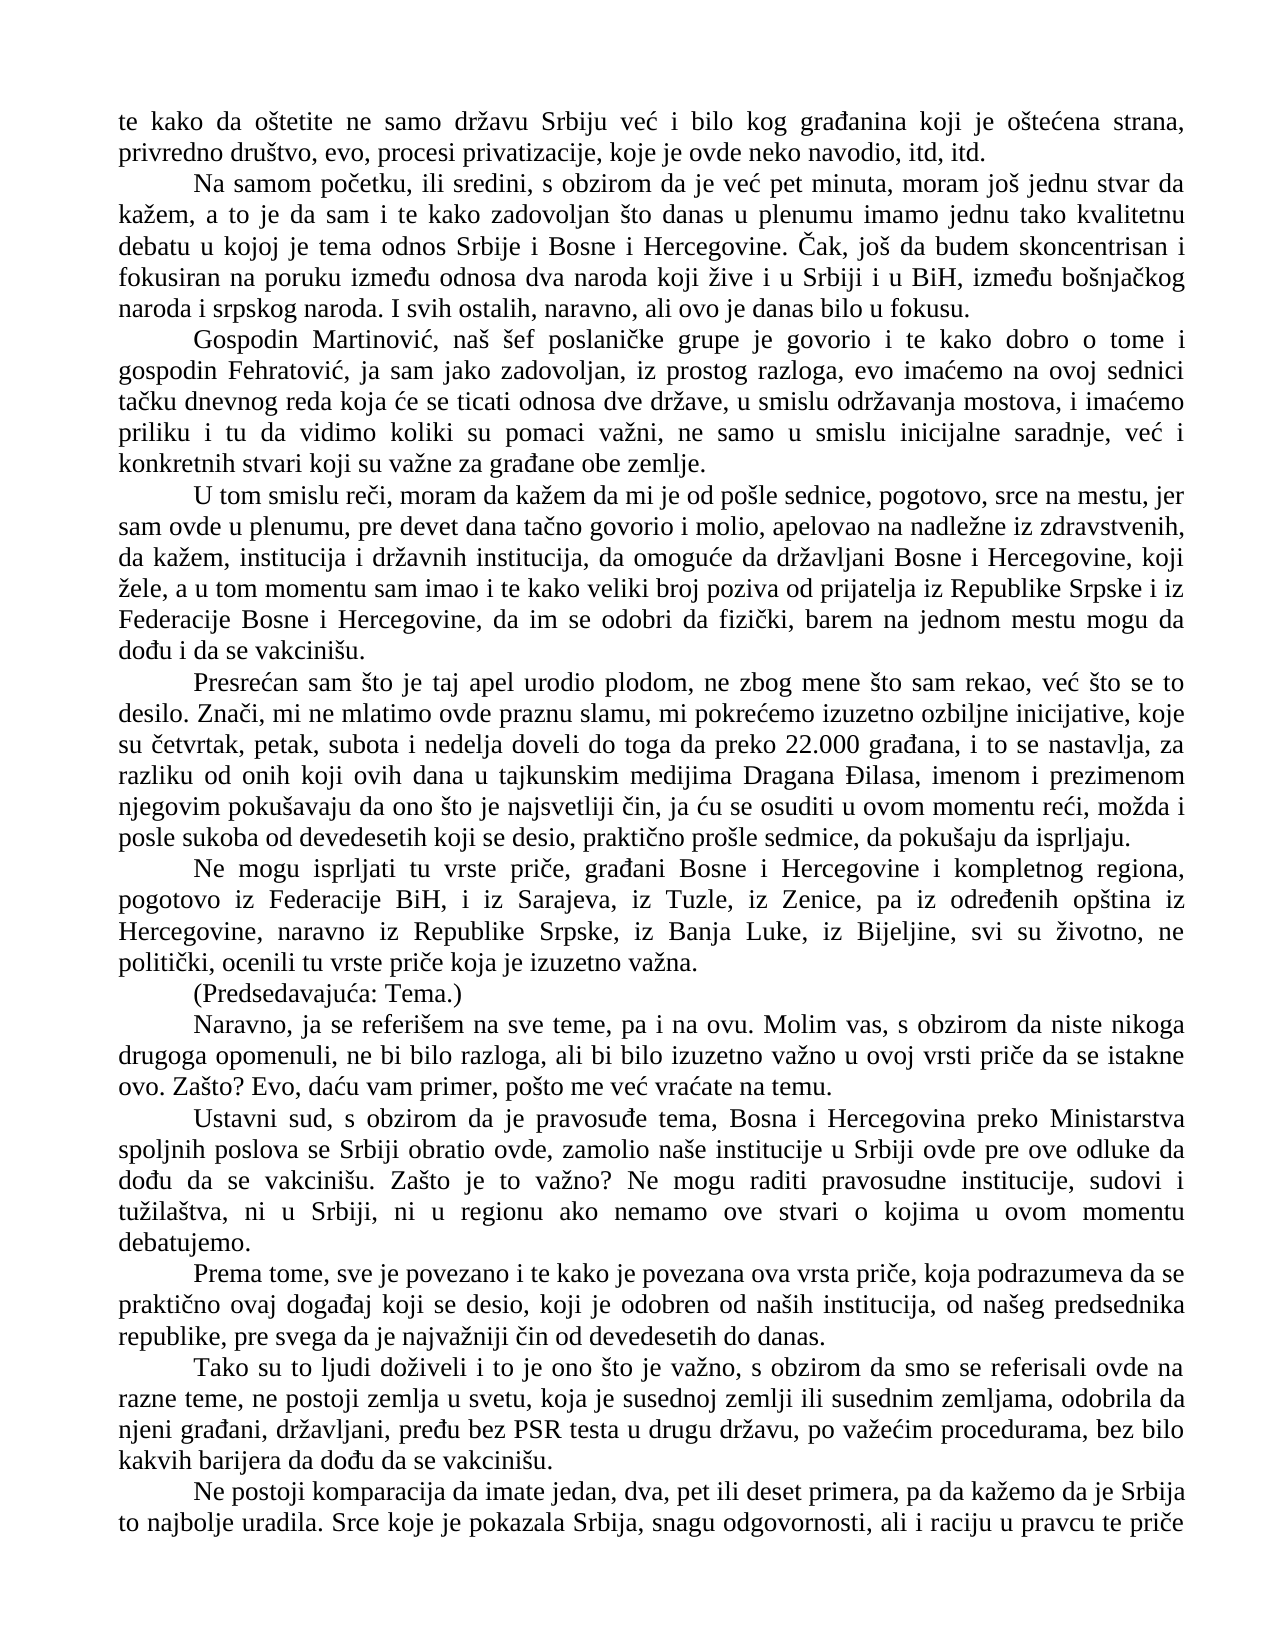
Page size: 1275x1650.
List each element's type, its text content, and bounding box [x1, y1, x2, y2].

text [118, 1475, 1186, 1538]
text Na samom početku, ili sredini, s obzirom da je već pet minuta, moram još jednu stvar da kažem, a to je da sam i te kako zadovoljan što danas u plenumu imamo jednu tako kvalitetnu debatu u kojoj je tema odnos Srbije i Bosne i Hercegovine. Čak, još da budem skoncentrisan i fokusiran na poruku između odnosa dva naroda koji žive i u Srbiji i u BiH, između bošnjačkog naroda i srpskog naroda. I svih ostalih, naravno, ali ovo je danas bilo u fokusu. [118, 167, 1186, 323]
text Prema tome, sve je povezano i te kako je povezana ova vrsta priče, koja podrazumeva da se praktično ovaj događaj koji se desio, koji je odobren od naših institucija, od našeg predsednika republike, pre svega da je najvažniji čin od devedesetih do danas. [118, 1257, 1186, 1351]
text Gospodin Martinović, naš šef poslaničke grupe je govorio i te kako dobro o tome i gospodin Fehratović, ja sam jako zadovoljan, iz prostog razloga, evo imaćemo na ovoj sednici tačku dnevnog reda koja će se ticati odnosa dve države, u smislu održavanja mostova, i imaćemo priliku i tu da vidimo koliki su pomaci važni, ne samo u smislu inicijalne saradnje, već i konkretnih stvari koji su važne za građane obe zemlje. [118, 323, 1186, 479]
text Naravno, ja se referišem na sve teme, pa i na ovu. Molim vas, s obzirom da niste nikoga drugoga opomenuli, ne bi bilo razloga, ali bi bilo izuzetno važno u ovoj vrsti priče da se istakne ovo. Zašto? Evo, daću vam primer, pošto me već vraćate na temu. [118, 1008, 1186, 1102]
text Presrećan sam što je taj apel urodio plodom, ne zbog mene što sam rekao, već što se to desilo. Znači, mi ne mlatimo ovde praznu slamu, mi pokrećemo izuzetno ozbiljne inicijative, koje su četvrtak, petak, subota i nedelja doveli do toga da preko 22.000 građana, i to se nastavlja, za razliku od onih koji ovih dana u tajkunskim medijima Dragana Đilasa, imenom i prezimenom njegovim pokušavaju da ono što je najsvetliji čin, ja ću se osuditi u ovom momentu reći, možda i posle sukoba od devedesetih koji se desio, praktično prošle sedmice, da pokušaju da isprljaju. [118, 666, 1186, 852]
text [118, 105, 1186, 167]
text (Predsedavajuća: Tema.) [118, 977, 1186, 1008]
text Tako su to ljudi doživeli i to je ono što je važno, s obzirom da smo se referisali ovde na razne teme, ne postoji zemlja u svetu, koja je susednoj zemlji ili susednim zemljama, odobrila da njeni građani, državljani, pređu bez PSR testa u drugu državu, po važećim procedurama, bez bilo kakvih barijera da dođu da se vakcinišu. [118, 1351, 1186, 1475]
text U tom smislu reči, moram da kažem da mi je od pošle sednice, pogotovo, srce na mestu, jer sam ovde u plenumu, pre devet dana tačno govorio i molio, apelovao na nadležne iz zdravstvenih, da kažem, institucija i državnih institucija, da omoguće da državljani Bosne i Hercegovine, koji žele, a u tom momentu sam imao i te kako veliki broj poziva od prijatelja iz Republike Srpske i iz Federacije Bosne i Hercegovine, da im se odobri da fizički, barem na jednom mestu mogu da dođu i da se vakcinišu. [118, 479, 1186, 666]
text Ne mogu isprljati tu vrste priče, građani Bosne i Hercegovine i kompletnog regiona, pogotovo iz Federacije BiH, i iz Sarajeva, iz Tuzle, iz Zenice, pa iz određenih opština iz Hercegovine, naravno iz Republike Srpske, iz Banja Luke, iz Bijeljine, svi su životno, ne politički, ocenili tu vrste priče koja je izuzetno važna. [118, 852, 1186, 977]
text Ustavni sud, s obzirom da je pravosuđe tema, Bosna i Hercegovina preko Ministarstva spoljnih poslova se Srbiji obratio ovde, zamolio naše institucije u Srbiji ovde pre ove odluke da dođu da se vakcinišu. Zašto je to važno? Ne mogu raditi pravosudne institucije, sudovi i tužilaštva, ni u Srbiji, ni u regionu ako nemamo ove stvari o kojima u ovom momentu debatujemo. [118, 1102, 1186, 1257]
